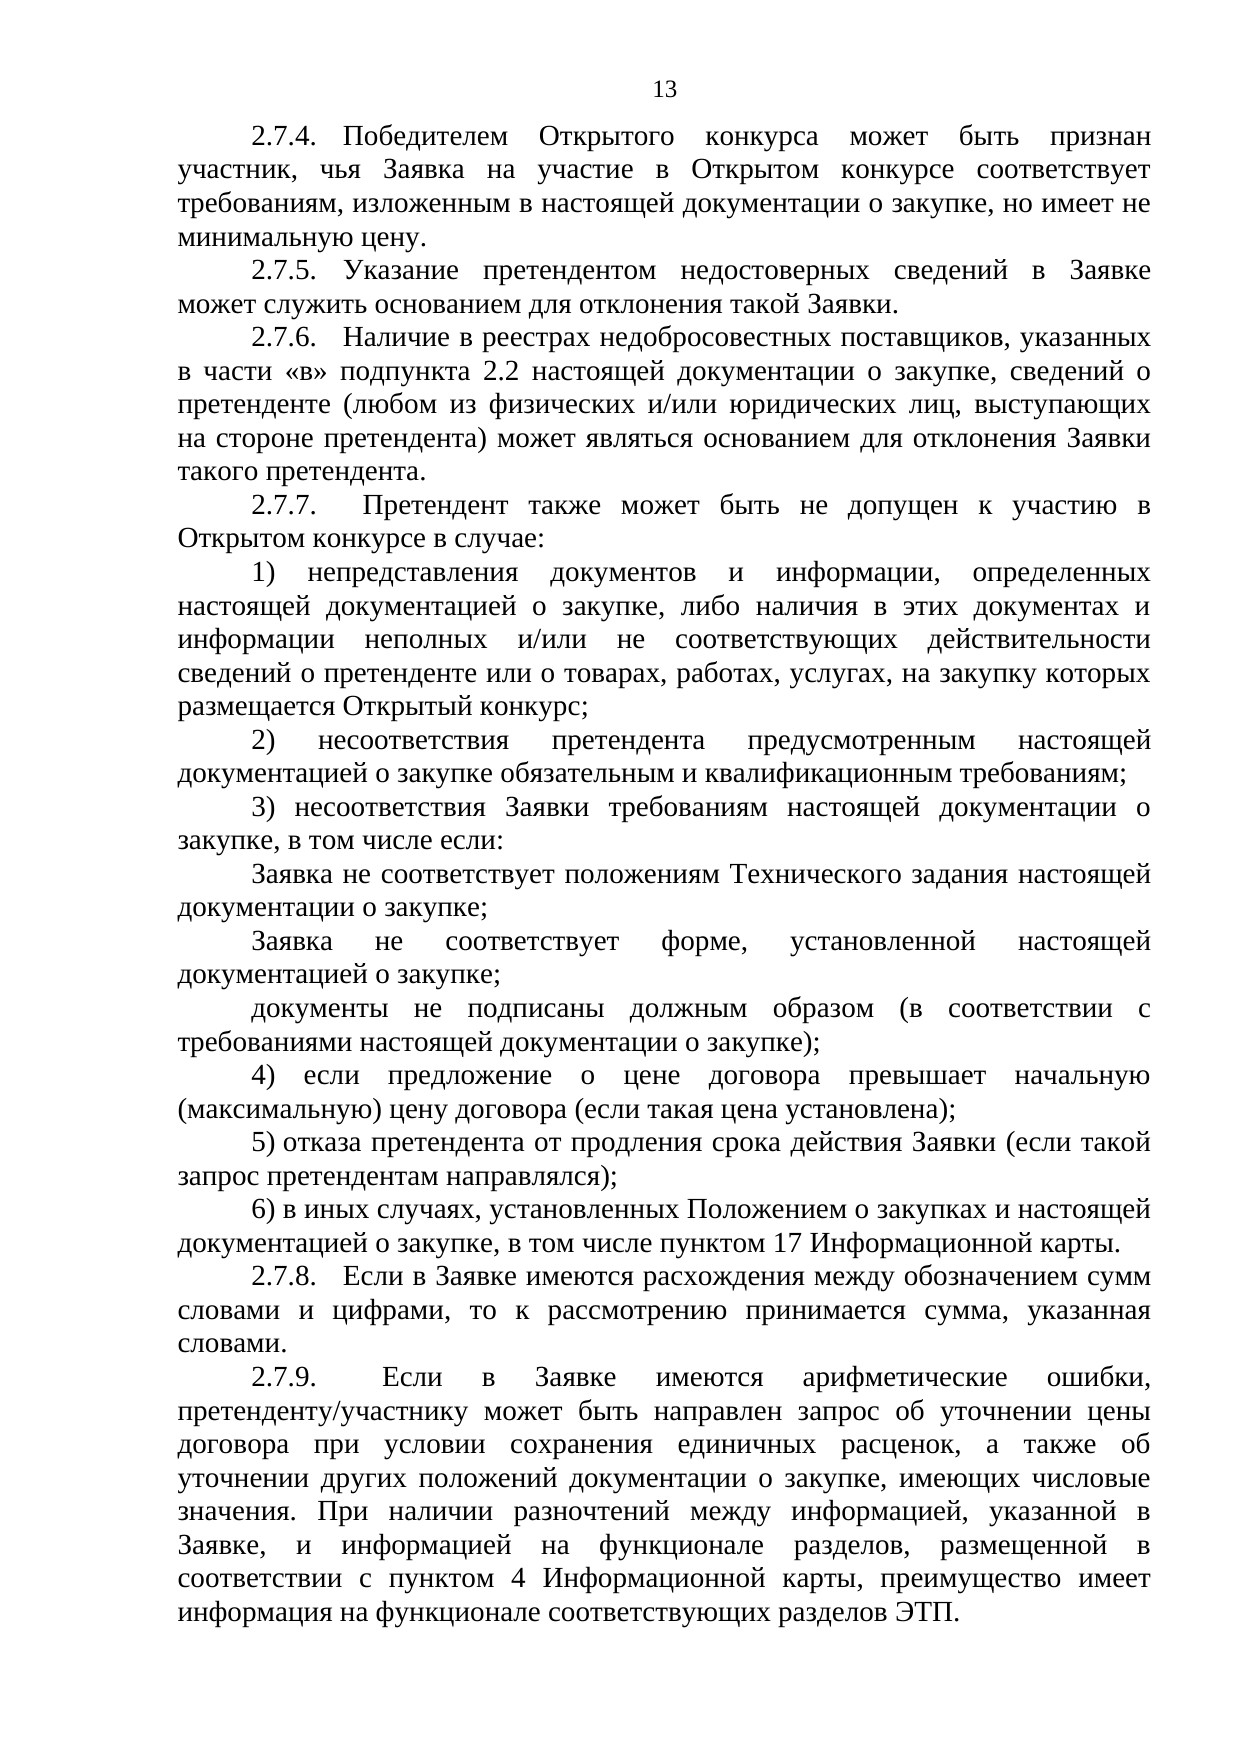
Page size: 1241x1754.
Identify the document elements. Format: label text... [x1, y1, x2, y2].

list Наличие в реестрах недобросовестных поставщиков, указанных в части «в» подпункта 2.2 настоящей документации о закупке, сведений о претенденте (любом из физических и/или юридических лиц, выступающих на стороне претендента) может являться основанием для отклонения Заявки такого претендента. [177, 319, 1152, 487]
text 3) несоответствия Заявки требованиям настоящей документации о закупке, в том числе если: [177, 789, 1152, 856]
list Победителем Открытого конкурса может быть признан участник, чья Заявка на участие в Открытом конкурсе соответствует требованиям, изложенным в настоящей документации о закупке, но имеет не минимальную цену. [177, 118, 1152, 252]
text Заявка не соответствует положениям Технического задания настоящей документации о закупке; [177, 856, 1152, 923]
list Если в Заявке имеются арифметические ошибки, претенденту/участнику может быть направлен запрос об уточнении цены договора при условии сохранения единичных расценок, а также об уточнении других положений документации о закупке, имеющих числовые значения. При наличии разночтений между информацией, указанной в Заявке, и информацией на функционале разделов, размещенной в соответствии с пунктом 4 Информационной карты, преимущество имеет информация на функционале соответствующих разделов ЭТП. [177, 1359, 1152, 1627]
list Претендент также может быть не допущен к участию в Открытом конкурсе в случае: [177, 487, 1152, 554]
text 5) отказа претендента от продления срока действия Заявки (если такой запрос претендентам направлялся); [177, 1124, 1152, 1191]
text Заявка не соответствует форме, установленной настоящей документацией о закупке; [177, 923, 1152, 990]
text 1) непредставления документов и информации, определенных настоящей документацией о закупке, либо наличия в этих документах и информации неполных и/или не соответствующих действительности сведений о претенденте или о товарах, работах, услугах, на закупку которых размещается Открытый конкурс; [177, 554, 1152, 722]
text документы не подписаны должным образом (в соответствии с требованиями настоящей документации о закупке); [177, 990, 1152, 1057]
text 6) в иных случаях, установленных Положением о закупках и настоящей документацией о закупке, в том числе пунктом 17 Информационной карты. [177, 1191, 1152, 1258]
text 2) несоответствия претендента предусмотренным настоящей документацией о закупке обязательным и квалификационным требованиям; [177, 722, 1152, 789]
list Указание претендентом недостоверных сведений в Заявке может служить основанием для отклонения такой Заявки. [177, 252, 1152, 319]
text 4) если предложение о цене договора превышает начальную (максимальную) цену договора (если такая цена установлена); [177, 1057, 1152, 1124]
list Если в Заявке имеются расхождения между обозначением сумм словами и цифрами, то к рассмотрению принимается сумма, указанная словами. [177, 1258, 1152, 1359]
